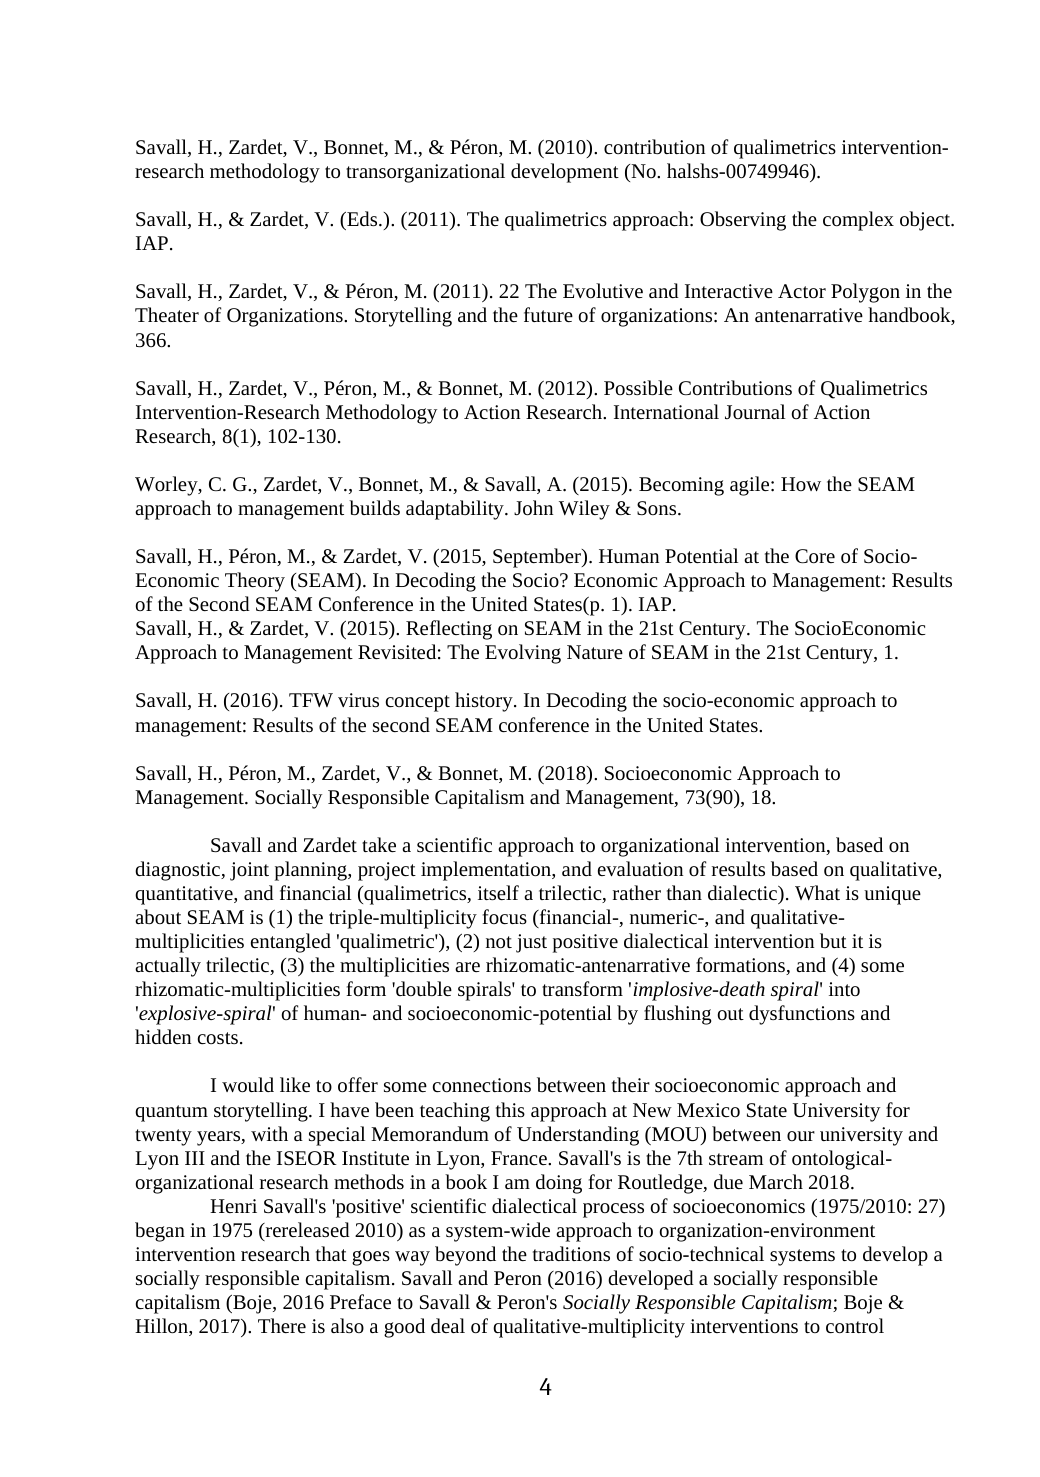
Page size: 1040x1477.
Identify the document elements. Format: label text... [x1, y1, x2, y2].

text Savall and Zardet take a scientific approach to organizational intervention, based on diagnostic, joint planning, project implementation, and evaluation of results based on qualitative, quantitative, and financial (qualimetrics, itself a trilectic, rather than dialectic). What is unique about SEAM is (1) the triple-multiplicity focus (financial-, numeric-, and qualitative-multiplicities entangled 'qualimetric'), (2) not just positive dialectical intervention but it is actually trilectic, (3) the multiplicities are rhizomatic-antenarrative formations, and (4) some rhizomatic-multiplicities form 'double spirals' to transform 'implosive-death spiral' into 'explosive-spiral' of human- and socioeconomic-potential by flushing out dysfunctions and hidden costs. [135, 833, 951, 1049]
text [135, 1194, 956, 1338]
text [135, 135, 956, 809]
text I would like to offer some connections between their socioeconomic approach and quantum storytelling. I have been teaching this approach at New Mexico State University for twenty years, with a special Memorandum of Understanding (MOU) between our university and Lyon III and the ISEOR Institute in Lyon, France. Savall's is the 7th stream of ontological-organizational research methods in a book I am doing for Routledge, due March 2018. [135, 1073, 956, 1194]
